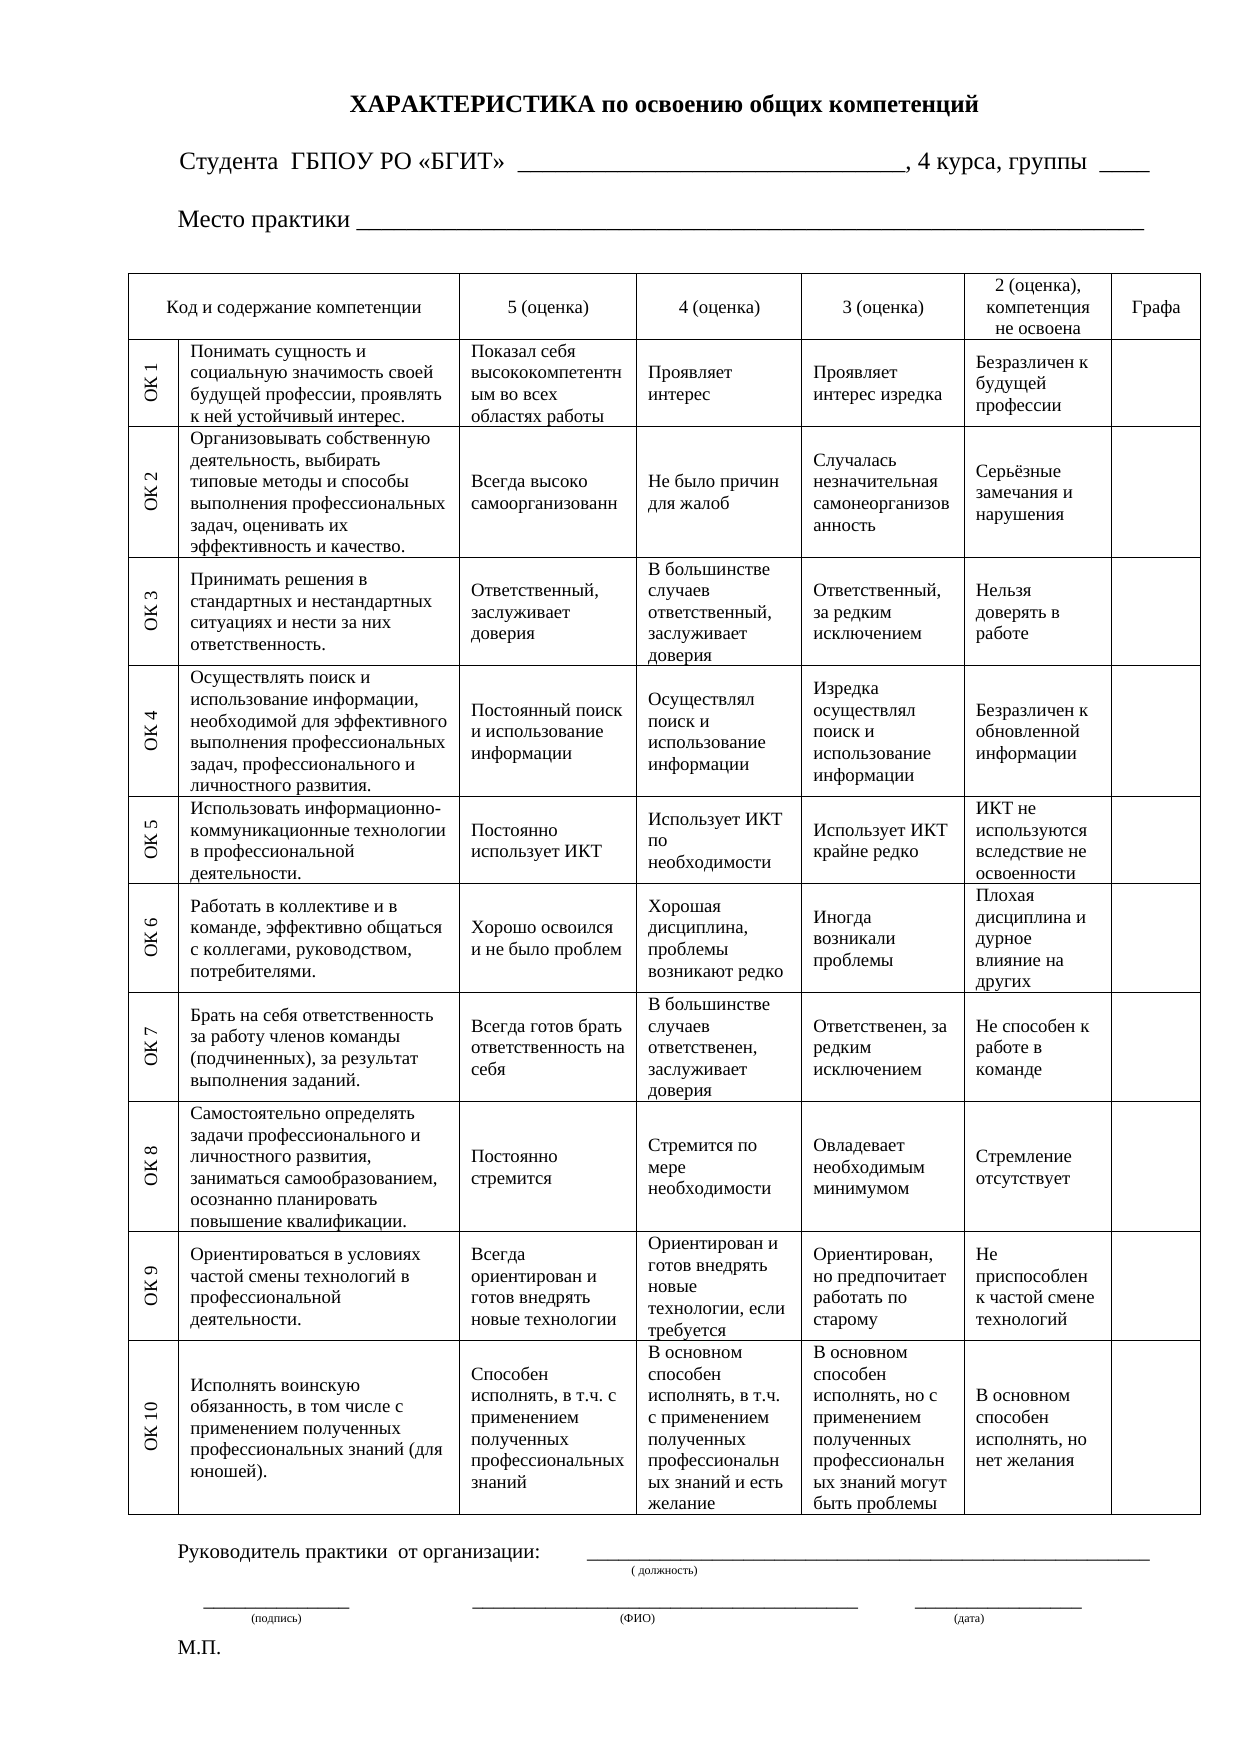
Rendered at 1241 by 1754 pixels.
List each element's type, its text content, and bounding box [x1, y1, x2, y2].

table_cell [1112, 666, 1200, 796]
text ( должность) [177, 1563, 1152, 1587]
table_cell Ориентирован, но предпочитает работать по старому [802, 1232, 964, 1340]
table_cell Использует ИКТ по необходимости [637, 797, 801, 883]
table_cell Показал себя высококомпетентным во всех областях работы [460, 340, 636, 426]
table_cell Ответственный, за редким исключением [802, 558, 964, 665]
table_cell Всегда высоко самоорганизованн [460, 427, 636, 557]
table_cell Плохая дисциплина и дурное влияние на других [965, 884, 1111, 992]
table_cell Случалась незначительная самонеорганизованность [802, 427, 964, 557]
table_cell Не способен к работе в команде [965, 993, 1111, 1101]
table_cell Хорошо освоился и не было проблем [460, 884, 636, 992]
table_header 2 (оценка), компетенция не освоена [965, 274, 1111, 339]
table_header Код и содержание компетенции [129, 274, 459, 339]
table_cell Организовывать собственную деятельность, выбирать типовые методы и способы выполнения профессиональных задач, оценивать их эффективность и качество. [179, 427, 459, 557]
table_cell Использует ИКТ крайне редко [802, 797, 964, 883]
table_cell ОК 5 [129, 797, 178, 883]
table_cell Ответственен, за редким исключением [802, 993, 964, 1101]
table_cell Ориентирован и готов внедрять новые технологии, если требуется [637, 1232, 801, 1340]
table_cell [1112, 427, 1200, 557]
table_cell Не приспособлен к частой смене технологий [965, 1232, 1111, 1340]
table_cell [1112, 340, 1200, 426]
text (подпись) (ФИО) (дата) [177, 1611, 1152, 1635]
table_cell ОК 4 [129, 666, 178, 796]
table_cell Нельзя доверять в работе [965, 558, 1111, 665]
table_cell В основном способен исполнять, но с применением полученных профессиональных знаний могут быть проблемы [802, 1341, 964, 1514]
table_cell Постоянно использует ИКТ [460, 797, 636, 883]
table_cell Проявляет интерес [637, 340, 801, 426]
text Место практики _______________________________________________________________ [177, 204, 1152, 232]
table_cell Осуществлял поиск и использование информации [637, 666, 801, 796]
text ХАРАКТЕРИСТИКА по освоению общих компетенций [177, 89, 1152, 117]
table_cell [1112, 797, 1200, 883]
table_cell [1112, 1102, 1200, 1231]
table_cell Осуществлять поиск и использование информации, необходимой для эффективного выполнения профессиональных задач, профессионального и личностного развития. [179, 666, 459, 796]
table_cell Стремление отсутствует [965, 1102, 1111, 1231]
table_cell Способен исполнять, в т.ч. с применением полученных профессиональных знаний [460, 1341, 636, 1514]
table_cell [1112, 1341, 1200, 1514]
table_cell Самостоятельно определять задачи профессионального и личностного развития, заниматься самообразованием, осознанно планировать повышение квалификации. [179, 1102, 459, 1231]
table_cell Принимать решения в стандартных и нестандартных ситуациях и нести за них ответственность. [179, 558, 459, 665]
table_cell ОК 7 [129, 993, 178, 1101]
table_cell ОК 1 [129, 340, 178, 426]
table_cell Хорошая дисциплина, проблемы возникают редко [637, 884, 801, 992]
table_cell Стремится по мере необходимости [637, 1102, 801, 1231]
table_cell Использовать информационно-коммуникационные технологии в профессиональной деятельности. [179, 797, 459, 883]
table_cell Исполнять воинскую обязанность, в том числе с применением полученных профессиональных знаний (для юношей). [179, 1341, 459, 1514]
table_header 3 (оценка) [802, 274, 964, 339]
table_cell Изредка осуществлял поиск и использование информации [802, 666, 964, 796]
table_cell [1112, 558, 1200, 665]
table_cell Постоянно стремится [460, 1102, 636, 1231]
table_cell Иногда возникали проблемы [802, 884, 964, 992]
text ______________ _____________________________________ ________________ [177, 1587, 1152, 1611]
table_cell В основном способен исполнять, но нет желания [965, 1341, 1111, 1514]
table_cell [1112, 993, 1200, 1101]
table_cell Безразличен к будущей профессии [965, 340, 1111, 426]
text Студента ГБПОУ РО «БГИТ» _______________________________, 4 курса, группы ____ [177, 146, 1152, 175]
table_cell [1112, 884, 1200, 992]
table_cell В большинстве случаев ответственный, заслуживает доверия [637, 558, 801, 665]
table_cell Всегда ориентирован и готов внедрять новые технологии [460, 1232, 636, 1340]
table_cell В основном способен исполнять, в т.ч. с применением полученных профессиональных знаний и есть желание [637, 1341, 801, 1514]
table_cell Постоянный поиск и использование информации [460, 666, 636, 796]
table_cell Всегда готов брать ответственность на себя [460, 993, 636, 1101]
table_cell В большинстве случаев ответственен, заслуживает доверия [637, 993, 801, 1101]
table_cell Проявляет интерес изредка [802, 340, 964, 426]
table_cell ОК 10 [129, 1341, 178, 1514]
table_cell ОК 2 [129, 427, 178, 557]
table_cell Работать в коллективе и в команде, эффективно общаться с коллегами, руководством, потребителями. [179, 884, 459, 992]
table_cell Не было причин для жалоб [637, 427, 801, 557]
table_cell Понимать сущность и социальную значимость своей будущей профессии, проявлять к ней устойчивый интерес. [179, 340, 459, 426]
table_cell Ответственный, заслуживает доверия [460, 558, 636, 665]
table_cell Брать на себя ответственность за работу членов команды (подчиненных), за результат выполнения заданий. [179, 993, 459, 1101]
table_cell ОК 3 [129, 558, 178, 665]
table_header 4 (оценка) [637, 274, 801, 339]
table_cell Ориентироваться в условиях частой смены технологий в профессиональной деятельности. [179, 1232, 459, 1340]
table_header Графа [1112, 274, 1200, 339]
text М.П. [177, 1635, 1152, 1659]
table_cell Овладевает необходимым минимумом [802, 1102, 964, 1231]
table_cell [1112, 1232, 1200, 1340]
table_cell ОК 8 [129, 1102, 178, 1231]
table_cell ОК 9 [129, 1232, 178, 1340]
table_cell ИКТ не используются вследствие не освоенности [965, 797, 1111, 883]
table_header 5 (оценка) [460, 274, 636, 339]
table_cell ОК 6 [129, 884, 178, 992]
table_cell Серьёзные замечания и нарушения [965, 427, 1111, 557]
text Руководитель практики от организации: ______________________________________________________ [177, 1539, 1152, 1563]
table_cell Безразличен к обновленной информации [965, 666, 1111, 796]
